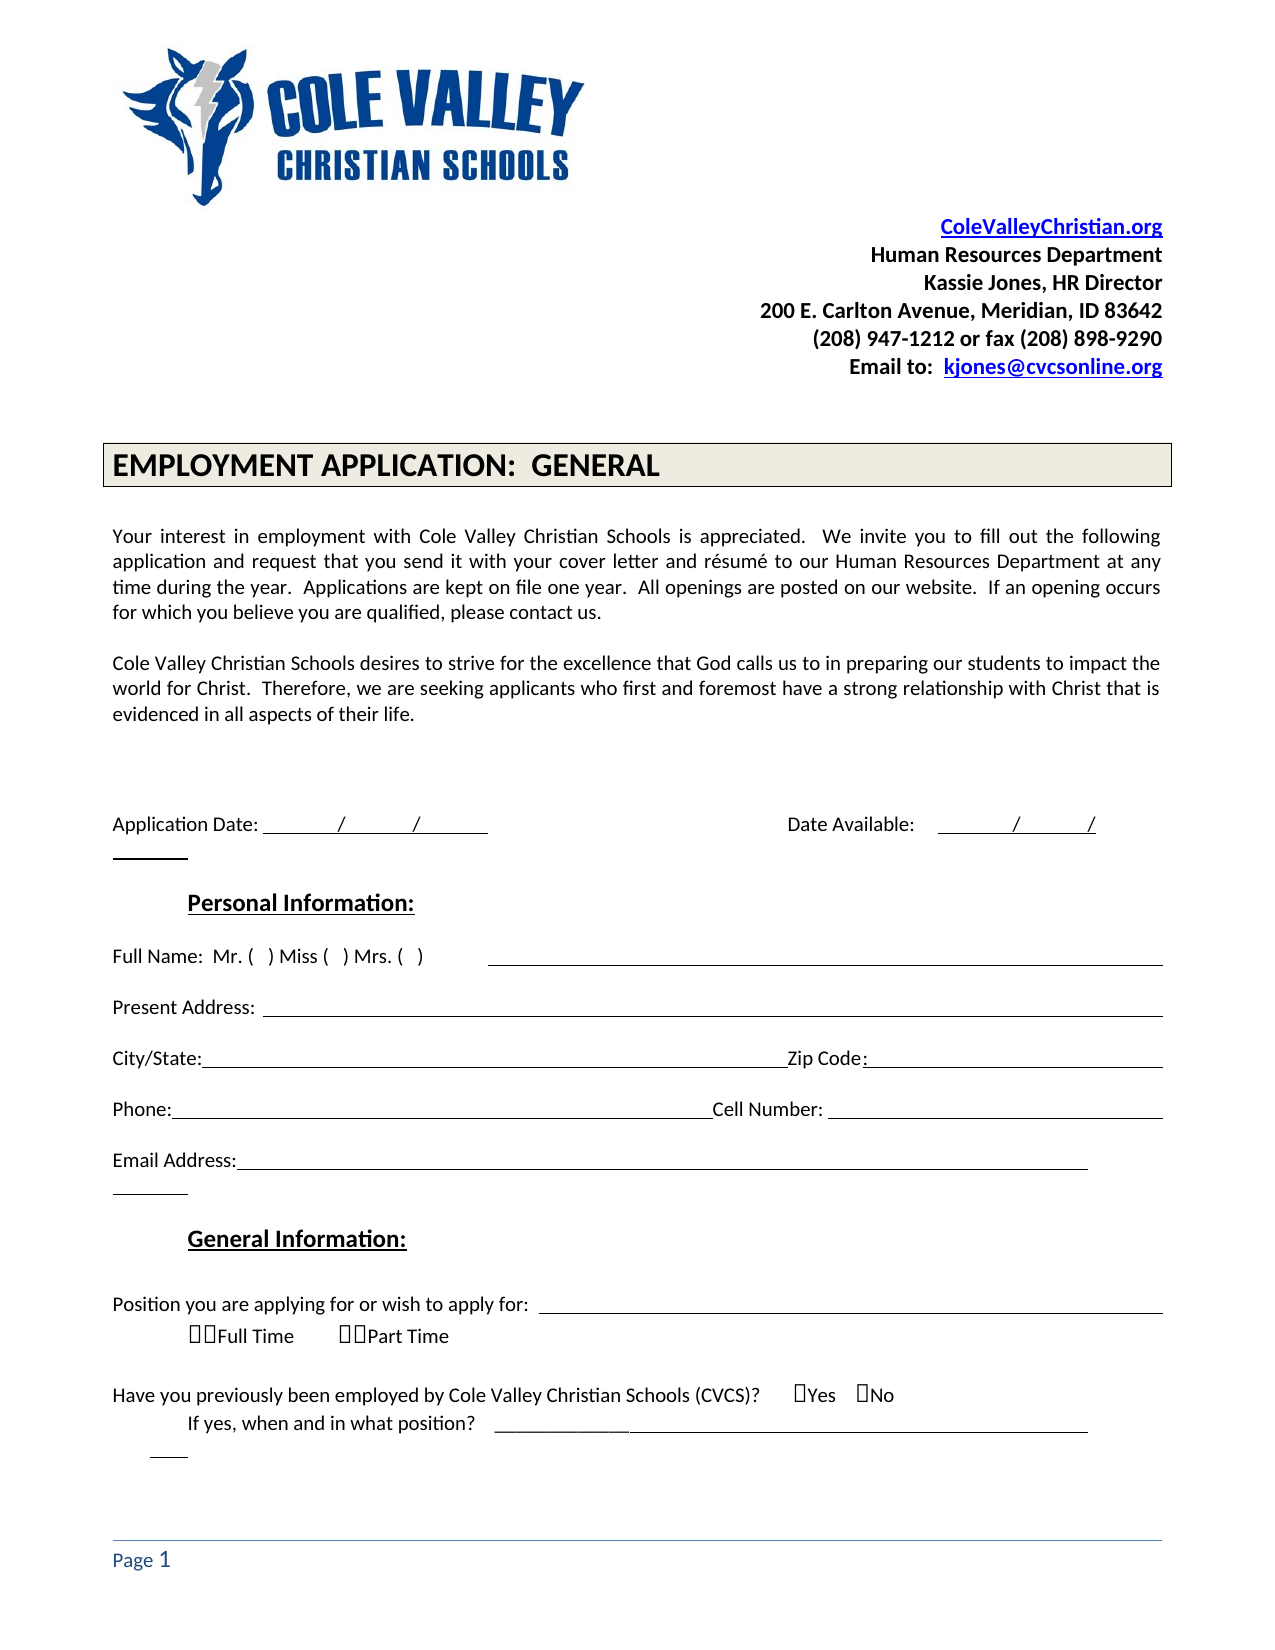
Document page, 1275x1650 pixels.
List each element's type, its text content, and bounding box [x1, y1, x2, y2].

text (208) 947-1212 or fax (208) 898-9290 [112, 324, 1162, 352]
text 200 E. Carlton Avenue, Meridian, ID 83642 [112, 296, 1162, 324]
picture [112, 44, 597, 213]
text ColeValleyChristian.org [112, 212, 1162, 240]
text EMPLOYMENT APPLICATION: GENERAL [104, 444, 1171, 486]
text Your interest in employment with Cole Valley Christian Schools is appreciated. We invite you to fill out the following application and request that you send it with your cover letter and résumé to our Human Resources Department at any time during the year. Applications are kept on file one year. All openings are posted on our website. If an opening occurs for which you believe you are qualified, please contact us. [112, 523, 1162, 625]
text Full Time Part Time [112, 1316, 1162, 1351]
text Full Name: Mr. ( ) Miss ( ) Mrs. ( ) [112, 943, 1162, 969]
text Personal Information: [112, 887, 1162, 918]
text Have you previously been employed by Cole Valley Christian Schools (CVCS)? Yes No [112, 1376, 1162, 1410]
text Email to: kjones@cvcsonline.org [112, 352, 1162, 380]
text If yes, when and in what position? _____________ [150, 1410, 1162, 1461]
text Kassie Jones, HR Director [112, 268, 1162, 296]
text Position you are applying for or wish to apply for: [112, 1279, 1162, 1316]
text Email Address: [112, 1147, 1162, 1198]
text Present Address: [112, 994, 1162, 1020]
text Human Resources Department [112, 240, 1162, 268]
text City/State: Zip Code : [112, 1045, 1162, 1071]
text Cole Valley Christian Schools desires to strive for the excellence that God calls us to in preparing our students to impact the world for Christ. Therefore, we are seeking applicants who first and foremost have a strong relationship with Christ that is evidenced in all aspects of their life. [112, 650, 1162, 726]
text General Information: [112, 1223, 1162, 1253]
text Phone: Cell Number: [112, 1096, 1162, 1121]
text Application Date: / / Date Available: / / [112, 811, 1162, 862]
